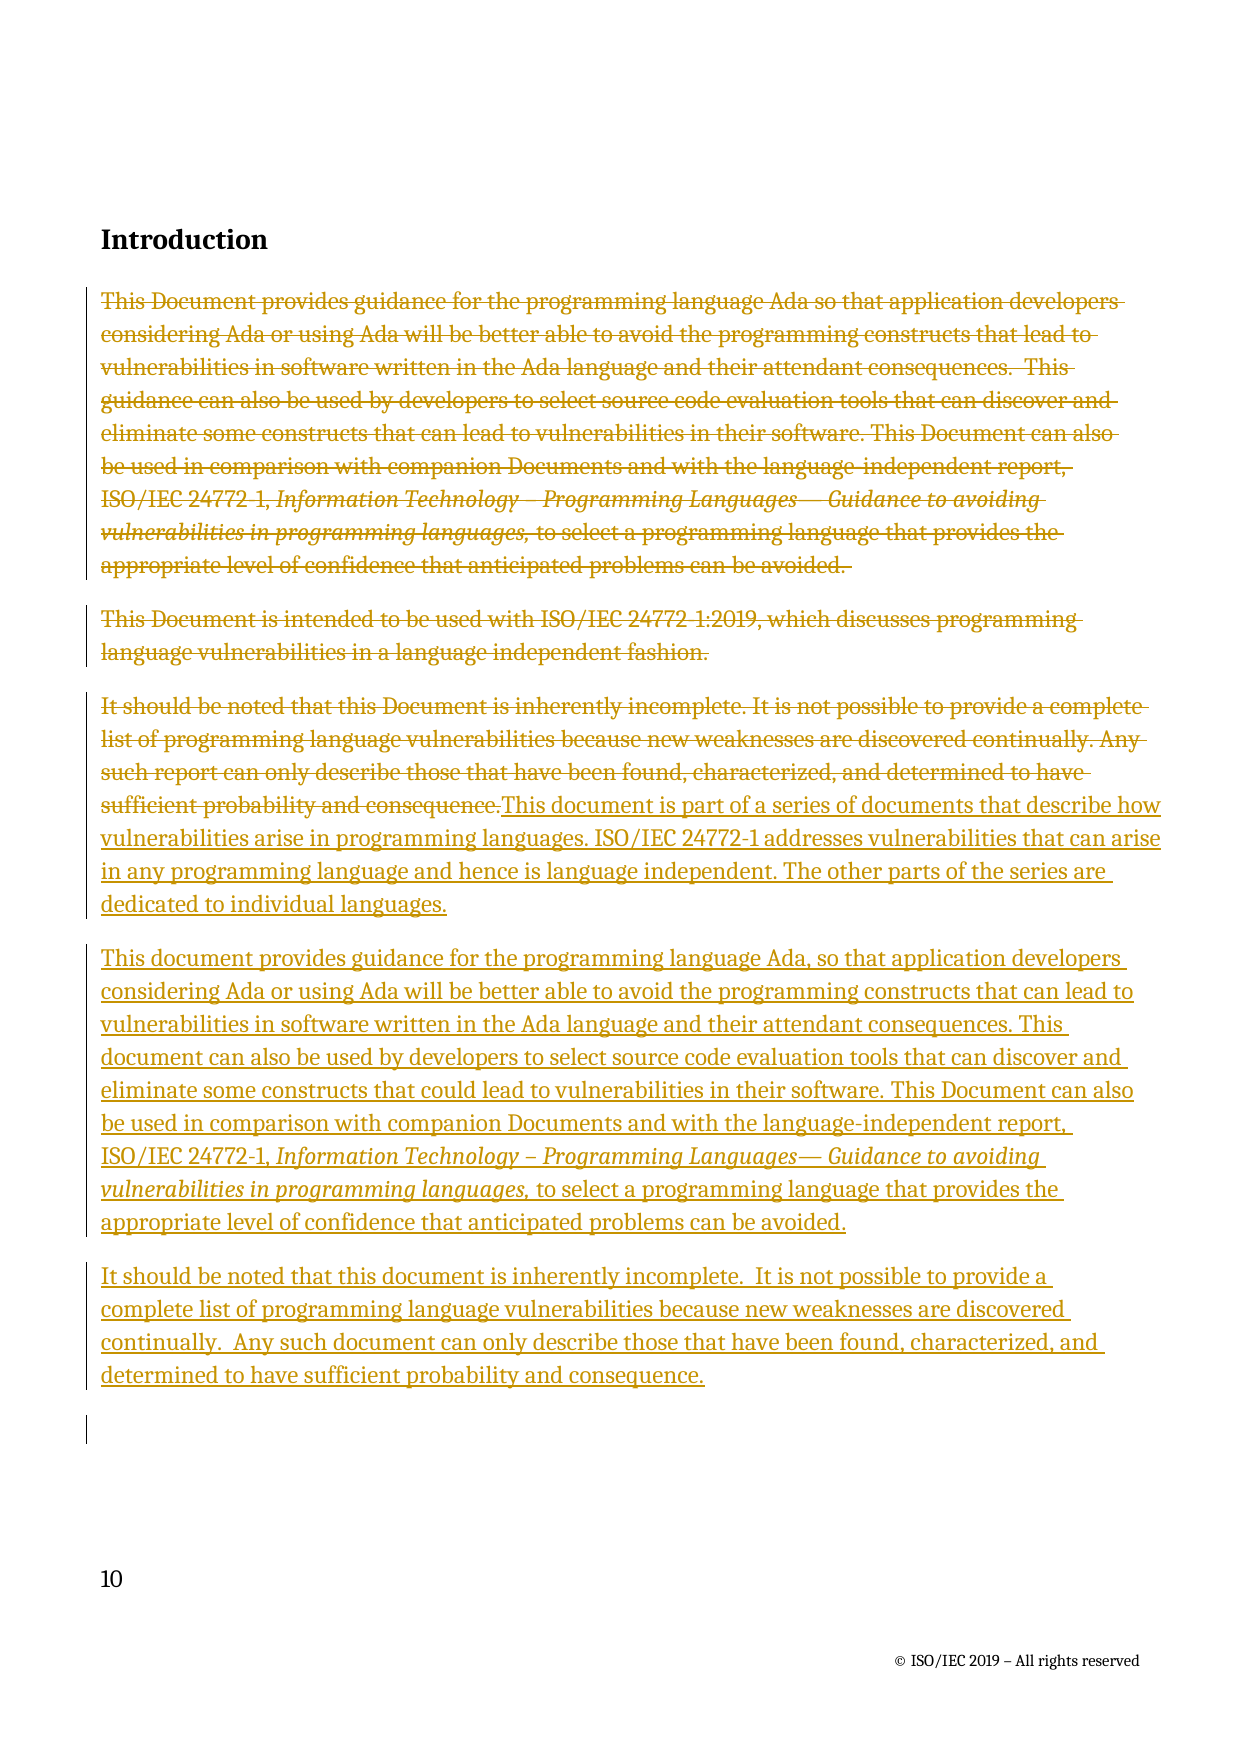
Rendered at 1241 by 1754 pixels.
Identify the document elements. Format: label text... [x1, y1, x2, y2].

subtitle Introduction [101, 223, 1164, 257]
